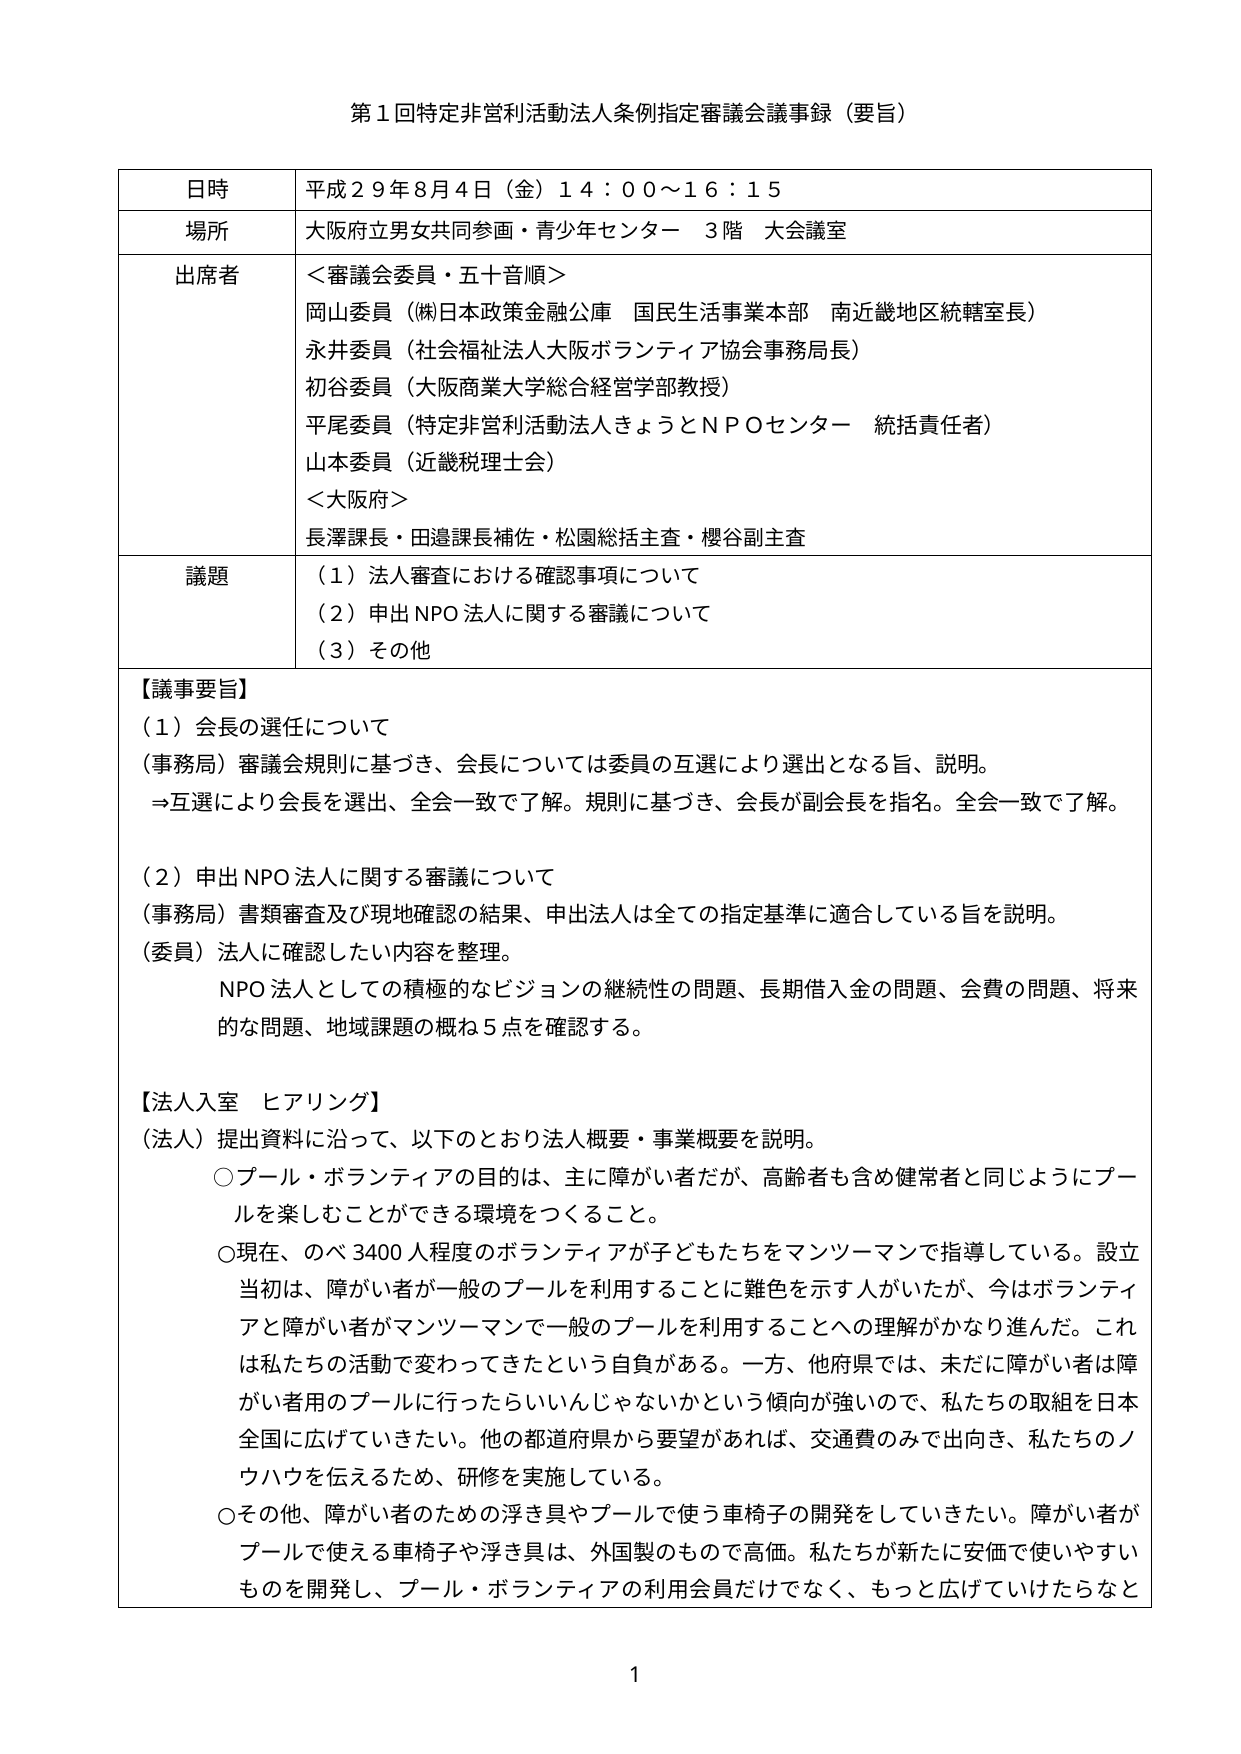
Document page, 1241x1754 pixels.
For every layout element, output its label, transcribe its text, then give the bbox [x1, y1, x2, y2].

table_cell （１）法人審査における確認事項について （２）申出NPO法人に関する審議について （３）その他 [296, 556, 1151, 668]
table_header 日時 [119, 170, 295, 210]
table_cell 議題 [119, 556, 295, 668]
table_cell 出席者 [119, 255, 295, 555]
table_cell 大阪府立男女共同参画・青少年センター ３階 大会議室 [296, 211, 1151, 254]
table_cell ＜審議会委員・五十音順＞ 岡山委員（㈱日本政策金融公庫 国民生活事業本部 南近畿地区統轄室長） 永井委員（社会福祉法人大阪ボランティア協会事務局長） 初谷委員（大阪商業大学総合経営学部教授） 平尾委員（特定非営利活動法人きょうとＮＰＯセンター 統括責任者） 山本委員（近畿税理士会） ＜大阪府＞ 長澤課長・田邉課長補佐・松園総括主査・櫻谷副主査 [296, 255, 1151, 555]
table_cell 場所 [119, 211, 295, 254]
text 第１回特定非営利活動法人条例指定審議会議事録（要旨） [118, 93, 1152, 131]
table_header 平成２９年８月４日（金）１４：００～１６：１５ [296, 170, 1151, 210]
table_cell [119, 669, 1151, 1607]
